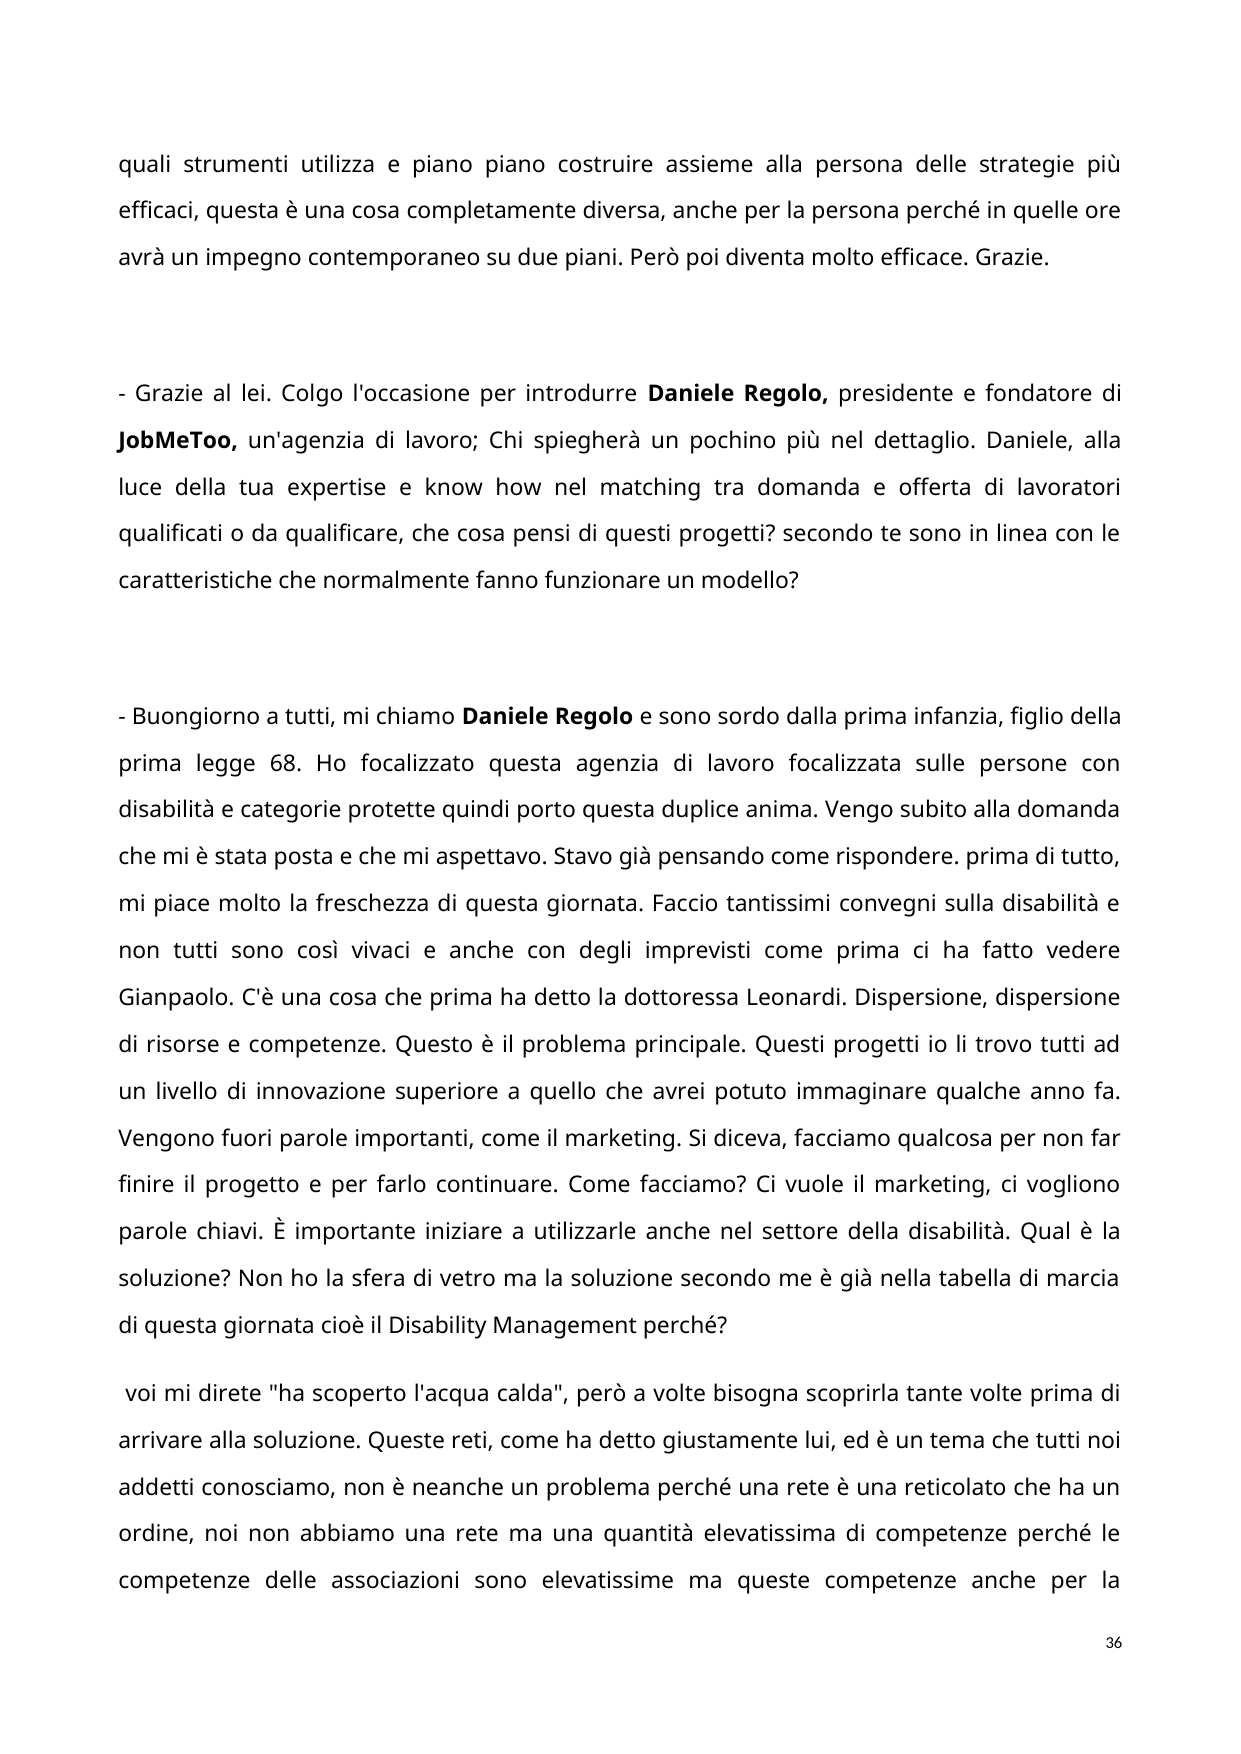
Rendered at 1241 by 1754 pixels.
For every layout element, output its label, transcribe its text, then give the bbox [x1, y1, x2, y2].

text - Grazie al lei. Colgo l'occasione per introdurre Daniele Regolo, presidente e fondatore di JobMeToo, un'agenzia di lavoro; Chi spiegherà un pochino più nel dettaglio. Daniele, alla luce della tua expertise e know how nel matching tra domanda e offerta di lavoratori qualificati o da qualificare, che cosa pensi di questi progetti? secondo te sono in linea con le caratteristiche che normalmente fanno funzionare un modello? [118, 377, 1122, 596]
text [118, 1377, 1122, 1596]
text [118, 148, 1122, 273]
text - Buongiorno a tutti, mi chiamo Daniele Regolo e sono sordo dalla prima infanzia, figlio della prima legge 68. Ho focalizzato questa agenzia di lavoro focalizzata sulle persone con disabilità e categorie protette quindi porto questa duplice anima. Vengo subito alla domanda che mi è stata posta e che mi aspettavo. Stavo già pensando come rispondere. prima di tutto, mi piace molto la freschezza di questa giornata. Faccio tantissimi convegni sulla disabilità e non tutti sono così vivaci e anche con degli imprevisti come prima ci ha fatto vedere Gianpaolo. C'è una cosa che prima ha detto la dottoressa Leonardi. Dispersione, dispersione di risorse e competenze. Questo è il problema principale. Questi progetti io li trovo tutti ad un livello di innovazione superiore a quello che avrei potuto immaginare qualche anno fa. Vengono fuori parole importanti, come il marketing. Si diceva, facciamo qualcosa per non far finire il progetto e per farlo continuare. Come facciamo? Ci vuole il marketing, ci vogliono parole chiavi. È importante iniziare a utilizzarle anche nel settore della disabilità. Qual è la soluzione? Non ho la sfera di vetro ma la soluzione secondo me è già nella tabella di marcia di questa giornata cioè il Disability Management perché? [118, 700, 1122, 1340]
